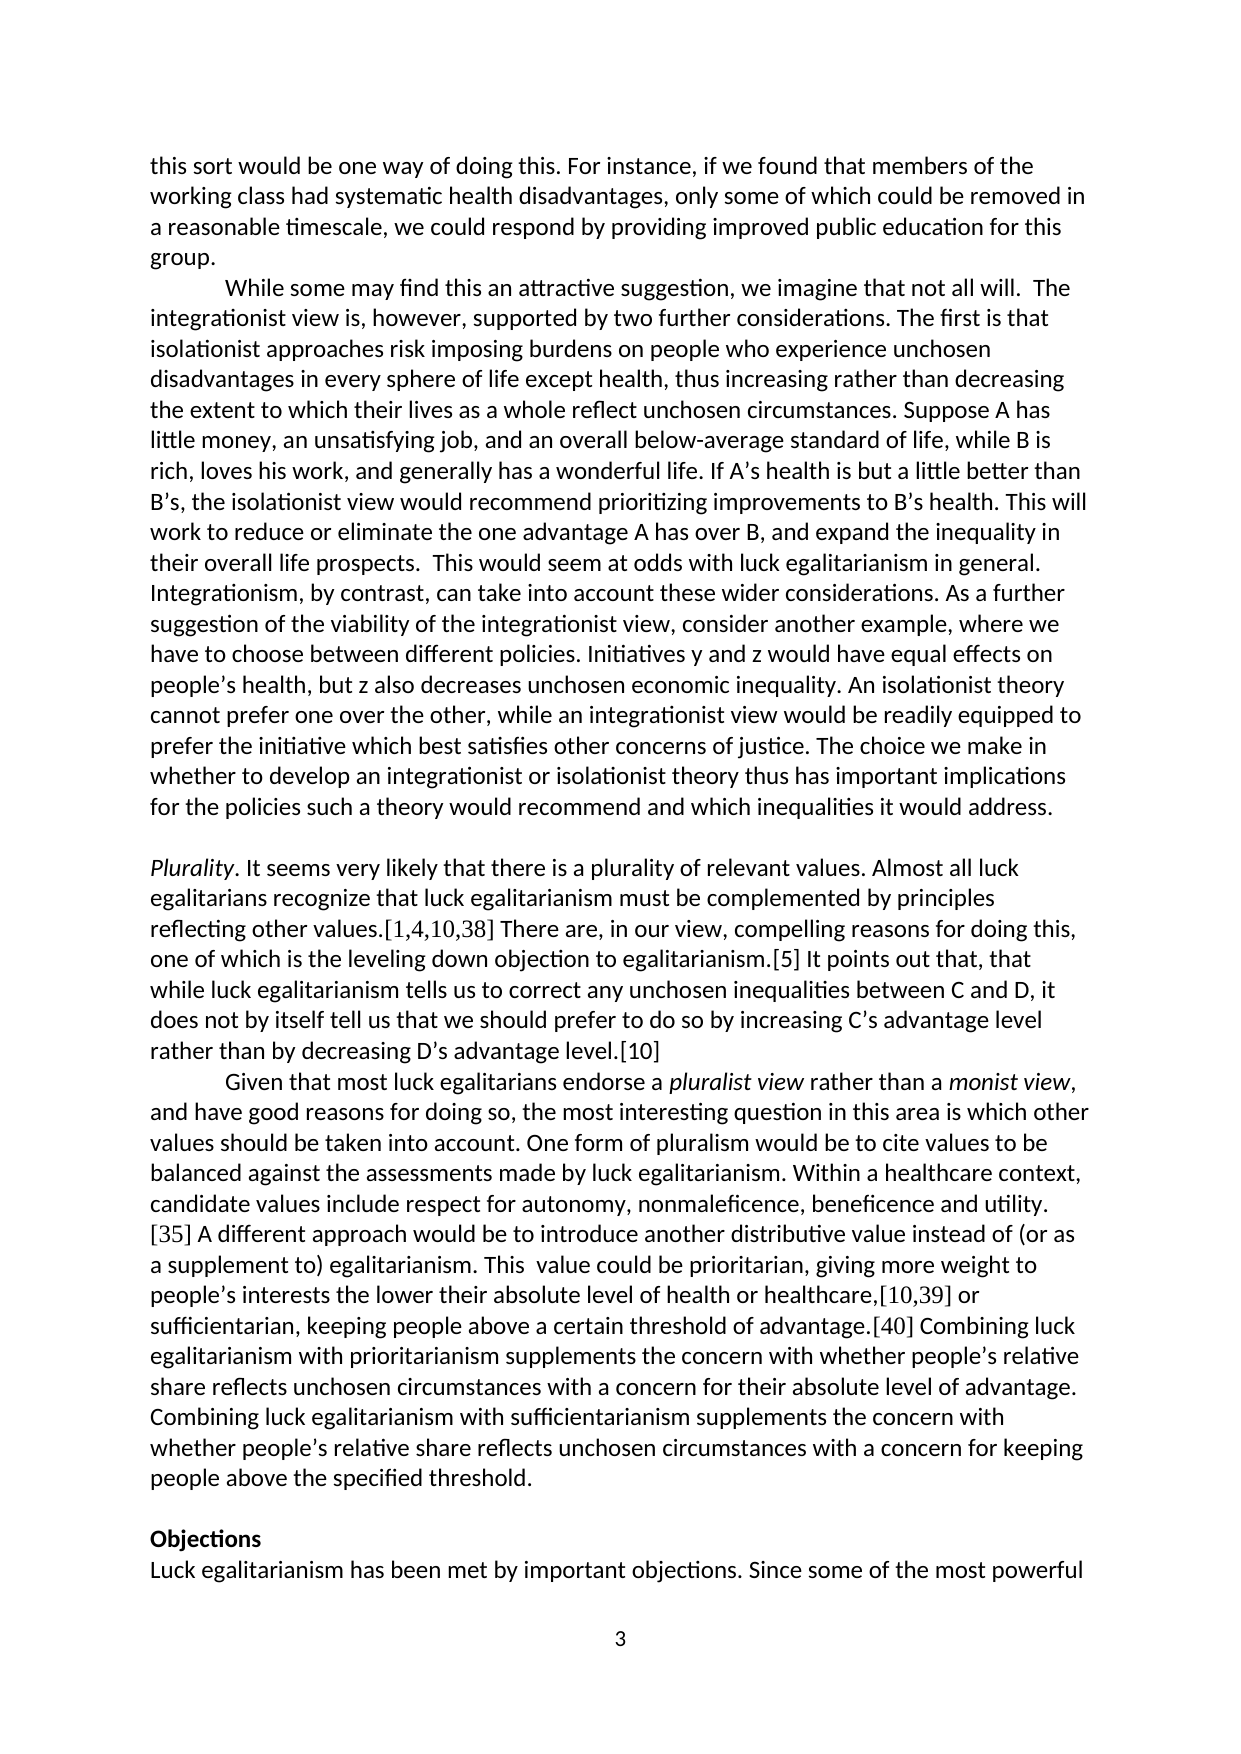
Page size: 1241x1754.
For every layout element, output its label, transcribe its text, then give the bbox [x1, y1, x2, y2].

text Given that most luck egalitarians endorse a pluralist view rather than a monist view, and have good reasons for doing so, the most interesting question in this area is which other values should be taken into account. One form of pluralism would be to cite values to be balanced against the assessments made by luck egalitarianism. Within a healthcare context, candidate values include respect for autonomy, nonmaleficence, beneficence and utility.[35] A different approach would be to introduce another distributive value instead of (or as a supplement to) egalitarianism. This value could be prioritarian, giving more weight to people’s interests the lower their absolute level of health or healthcare,[10,39] or sufficientarian, keeping people above a certain threshold of advantage.[40] Combining luck egalitarianism with prioritarianism supplements the concern with whether people’s relative share reflects unchosen circumstances with a concern for their absolute level of advantage. Combining luck egalitarianism with sufficientarianism supplements the concern with whether people’s relative share reflects unchosen circumstances with a concern for keeping people above the specified threshold. [150, 1066, 1090, 1493]
text While some may find this an attractive suggestion, we imagine that not all will. The integrationist view is, however, supported by two further considerations. The first is that isolationist approaches risk imposing burdens on people who experience unchosen disadvantages in every sphere of life except health, thus increasing rather than decreasing the extent to which their lives as a whole reflect unchosen circumstances. Suppose A has little money, an unsatisfying job, and an overall below-average standard of life, while B is rich, loves his work, and generally has a wonderful life. If A’s health is but a little better than B’s, the isolationist view would recommend prioritizing improvements to B’s health. This will work to reduce or eliminate the one advantage A has over B, and expand the inequality in their overall life prospects. This would seem at odds with luck egalitarianism in general. Integrationism, by contrast, can take into account these wider considerations. As a further suggestion of the viability of the integrationist view, consider another example, where we have to choose between different policies. Initiatives y and z would have equal effects on people’s health, but z also decreases unchosen economic inequality. An isolationist theory cannot prefer one over the other, while an integrationist view would be readily equipped to prefer the initiative which best satisfies other concerns of justice. The choice we make in whether to develop an integrationist or isolationist theory thus has important implications for the policies such a theory would recommend and which inequalities it would address. [150, 272, 1090, 821]
text Plurality. It seems very likely that there is a plurality of relevant values. Almost all luck egalitarians recognize that luck egalitarianism must be complemented by principles reflecting other values.[1,4,10,38] There are, in our view, compelling reasons for doing this, one of which is the leveling down objection to egalitarianism.[5] It points out that, that while luck egalitarianism tells us to correct any unchosen inequalities between C and D, it does not by itself tell us that we should prefer to do so by increasing C’s advantage level rather than by decreasing D’s advantage level.[10] [150, 852, 1090, 1066]
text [150, 1523, 1090, 1584]
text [150, 150, 1090, 272]
